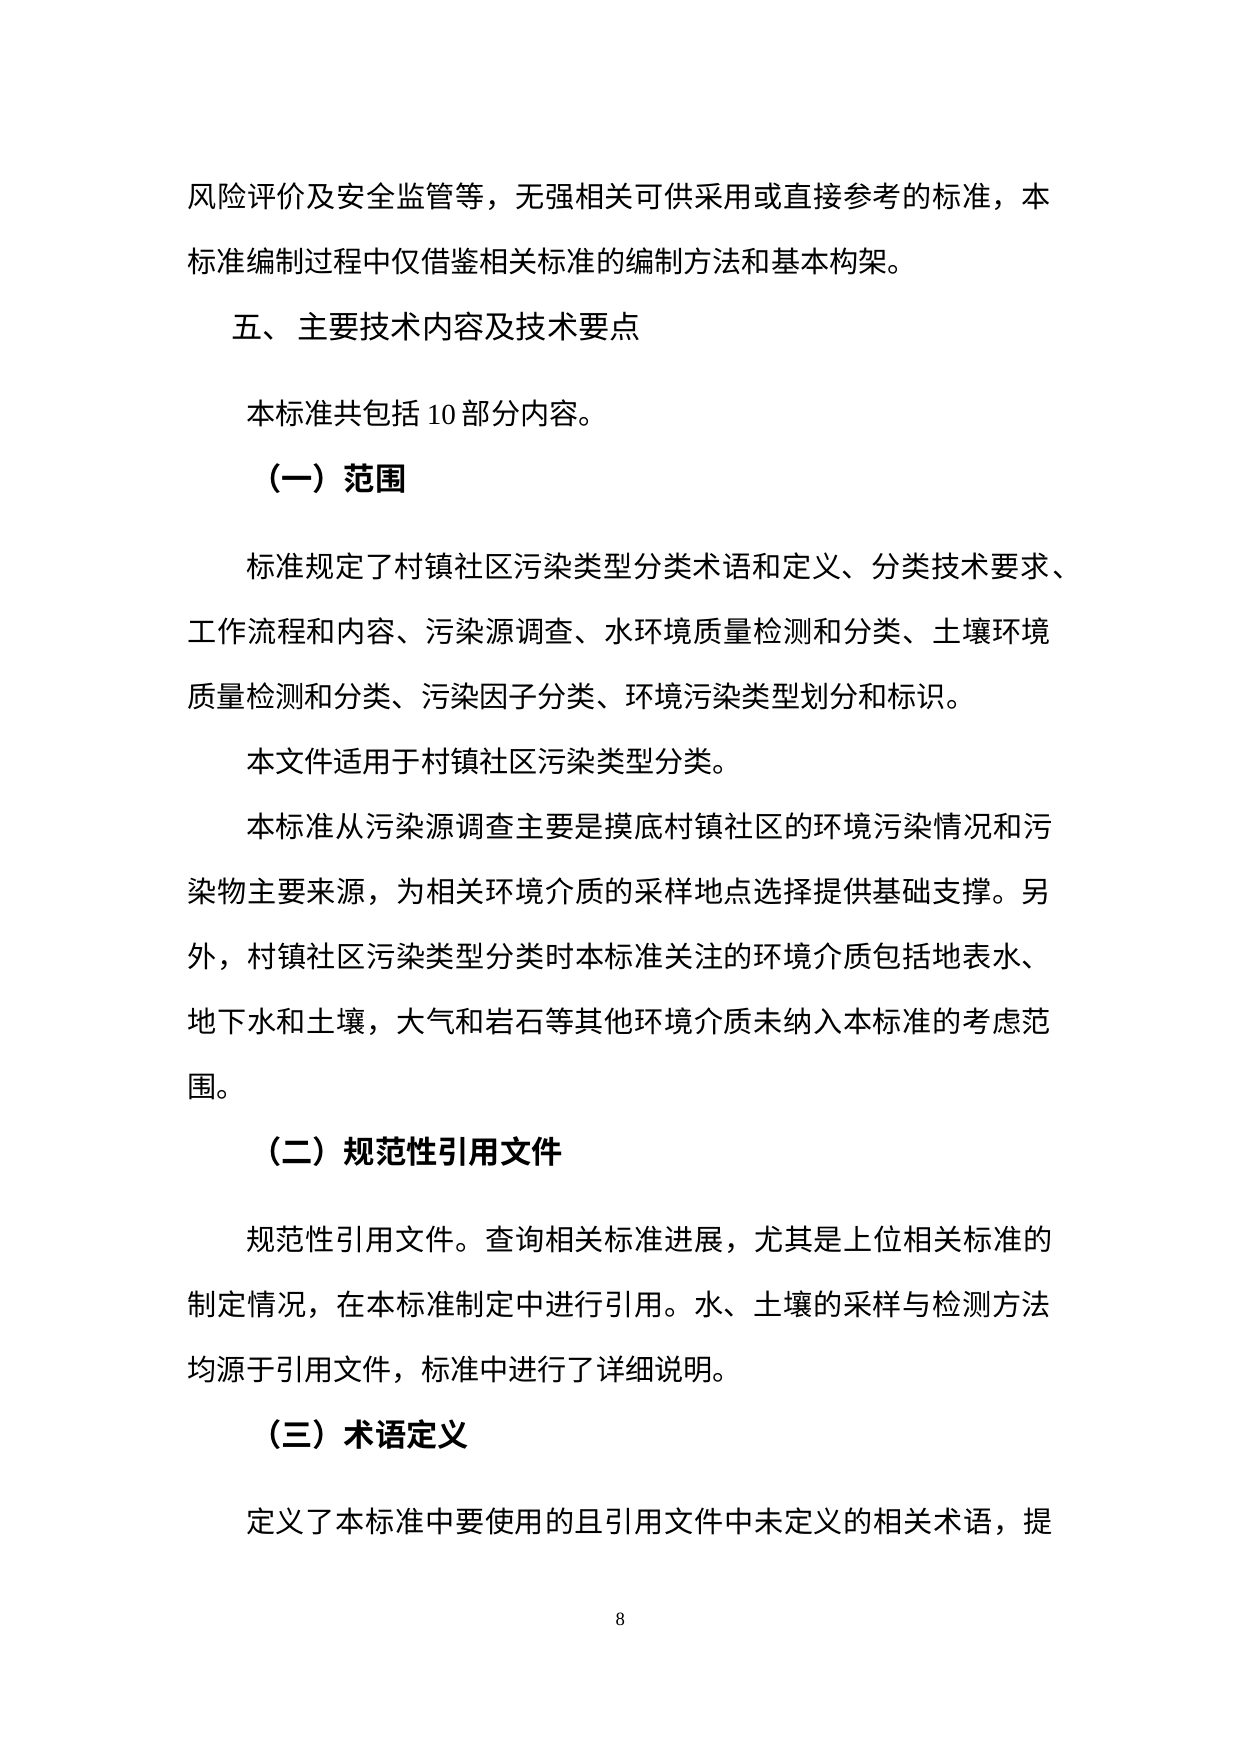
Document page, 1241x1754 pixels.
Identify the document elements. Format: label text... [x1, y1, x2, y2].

text （二）规范性引用文件 [187, 1117, 1053, 1182]
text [187, 162, 1053, 292]
text 本标准共包括10部分内容。 [187, 379, 1053, 444]
text 本文件适用于村镇社区污染类型分类。 [187, 727, 1053, 792]
text 本标准从污染源调查主要是摸底村镇社区的环境污染情况和污染物主要来源，为相关环境介质的采样地点选择提供基础支撑。另外，村镇社区污染类型分类时本标准关注的环境介质包括地表水、地下水和土壤，大气和岩石等其他环境介质未纳入本标准的考虑范围。 [187, 792, 1053, 1117]
text （一）范围 [187, 444, 1053, 509]
text 标准规定了村镇社区污染类型分类术语和定义、分类技术要求、工作流程和内容、污染源调查、水环境质量检测和分类、土壤环境质量检测和分类、污染因子分类、环境污染类型划分和标识。 [187, 532, 1053, 727]
list 主要技术内容及技术要点 [187, 292, 1053, 357]
text （三）术语定义 [187, 1400, 1053, 1465]
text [187, 1487, 1053, 1552]
text 规范性引用文件。查询相关标准进展，尤其是上位相关标准的制定情况，在本标准制定中进行引用。水、土壤的采样与检测方法均源于引用文件，标准中进行了详细说明。 [187, 1205, 1053, 1400]
